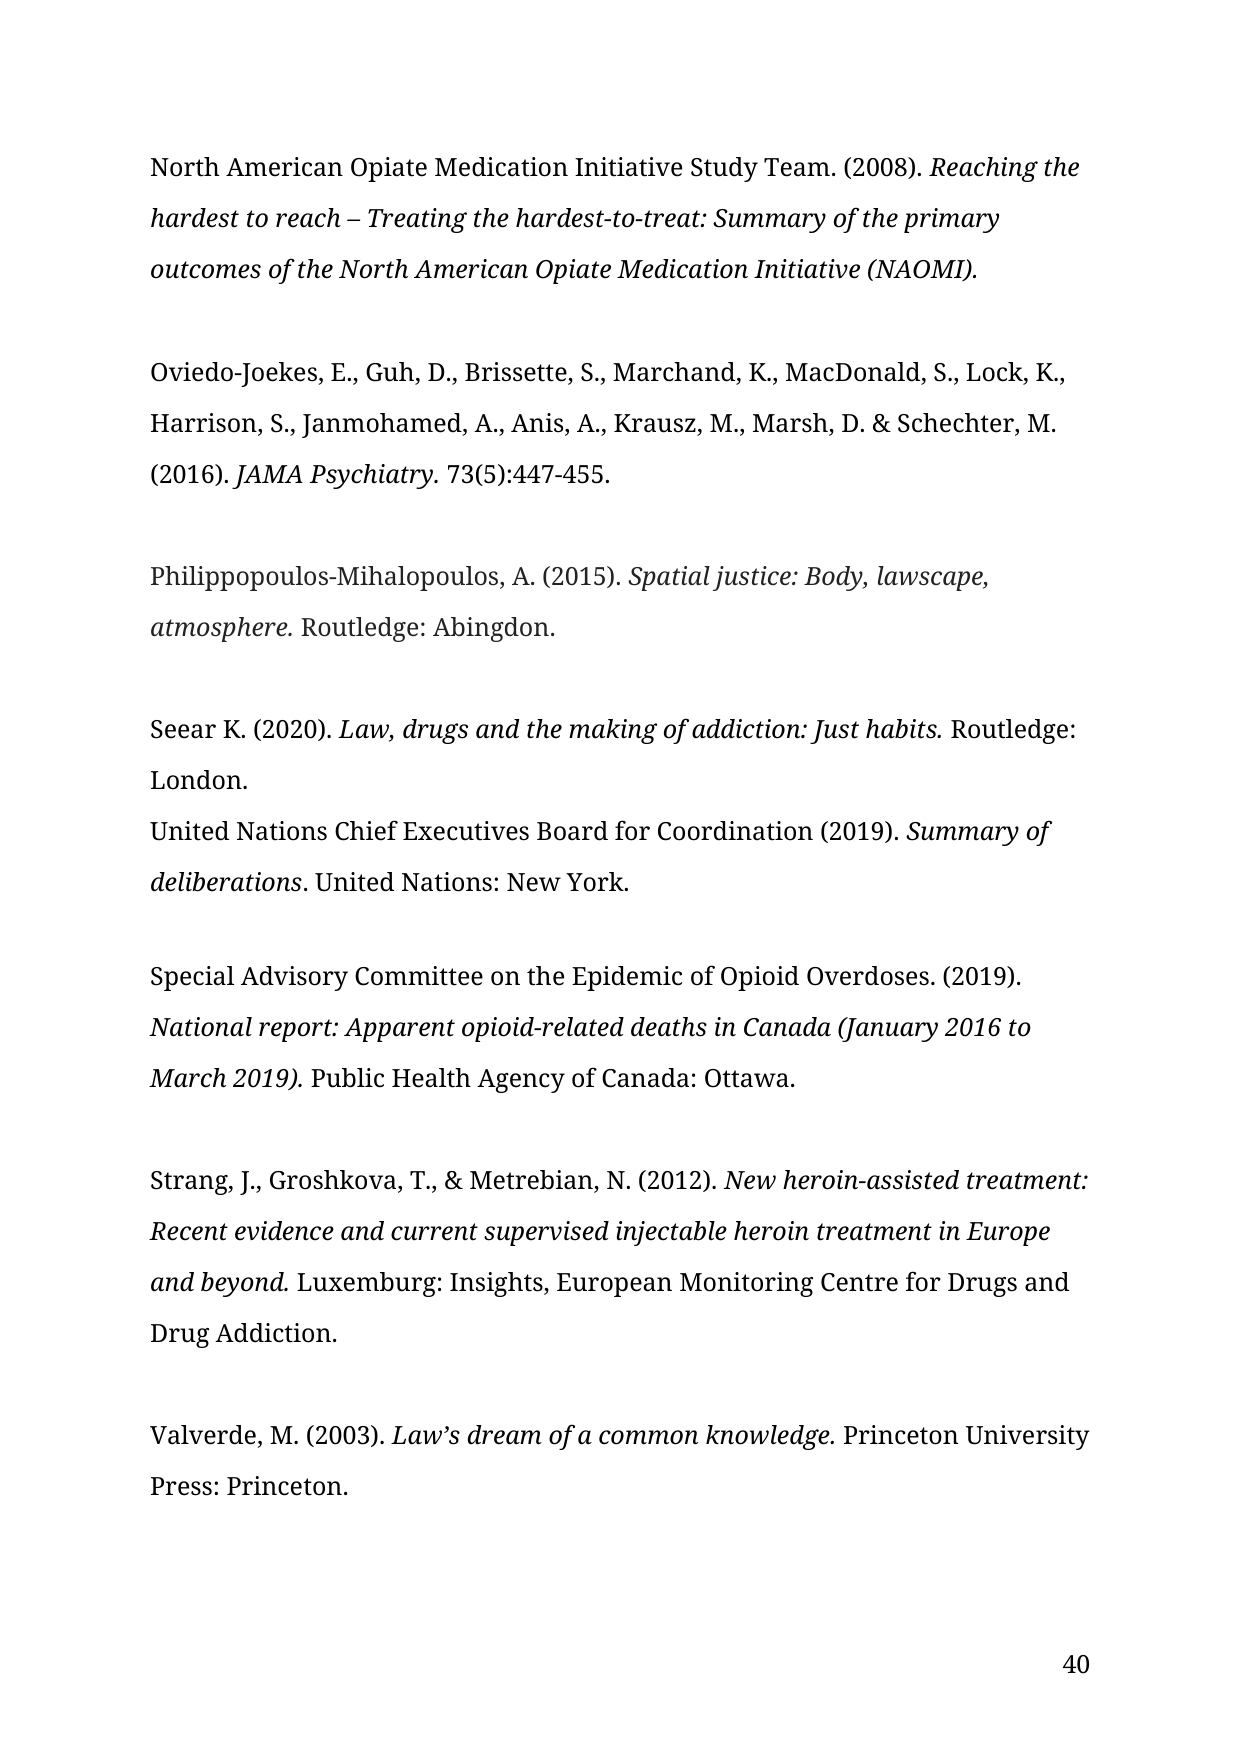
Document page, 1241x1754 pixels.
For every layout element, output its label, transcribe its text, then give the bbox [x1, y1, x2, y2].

text Special Advisory Committee on the Epidemic of Opioid Overdoses. (2019). National report: Apparent opioid-related deaths in Canada (January 2016 to March 2019). Public Health Agency of Canada: Ottawa. [150, 958, 1090, 1094]
text Valverde, M. (2003). Law’s dream of a common knowledge. Princeton University Press: Princeton. [150, 1418, 1090, 1503]
text Philippopoulos-Mihalopoulos, A. (2015). Spatial justice: Body, lawscape, atmosphere. Routledge: Abingdon. [150, 558, 1090, 643]
text Strang, J., Groshkova, T., & Metrebian, N. (2012). New heroin-assisted treatment: Recent evidence and current supervised injectable heroin treatment in Europe and beyond. Luxemburg: Insights, European Monitoring Centre for Drugs and Drug Addiction. [150, 1162, 1090, 1349]
text Seear K. (2020). Law, drugs and the making of addiction: Just habits. Routledge: London. [150, 711, 1090, 797]
text North American Opiate Medication Initiative Study Team. (2008). Reaching the hardest to reach – Treating the hardest-to-treat: Summary of the primary outcomes of the North American Opiate Medication Initiative (NAOMI). [150, 150, 1090, 286]
text Oviedo-Joekes, E., Guh, D., Brissette, S., Marchand, K., MacDonald, S., Lock, K., Harrison, S., Janmohamed, A., Anis, A., Krausz, M., Marsh, D. & Schechter, M. (2016). JAMA Psychiatry. 73(5):447-455. [150, 354, 1090, 490]
text United Nations Chief Executives Board for Coordination (2019). Summary of deliberations. United Nations: New York. [150, 813, 1090, 899]
